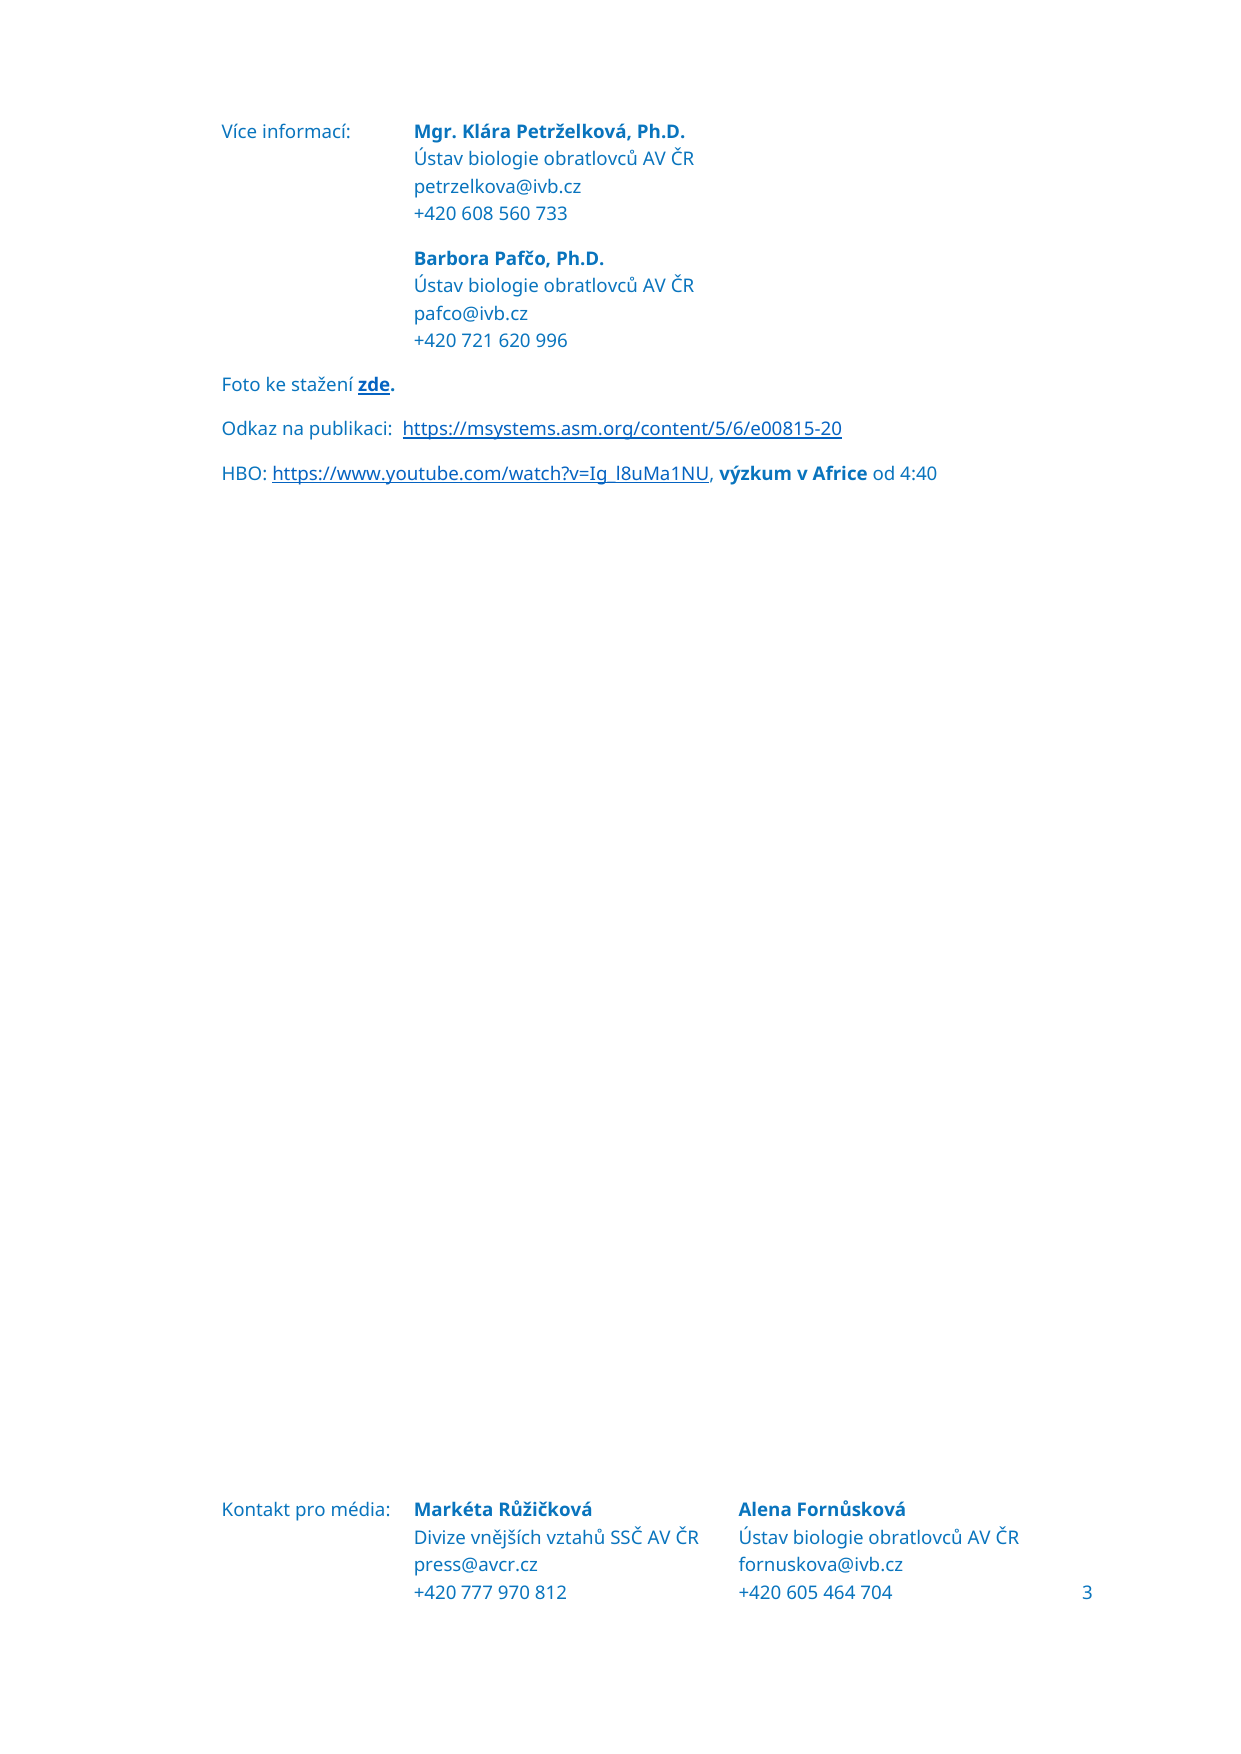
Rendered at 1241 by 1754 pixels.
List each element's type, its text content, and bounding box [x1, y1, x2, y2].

text HBO: https://www.youtube.com/watch?v=Ig_l8uMa1NU, výzkum v Africe od 4:40 [148, 460, 1093, 485]
text Odkaz na publikaci: https://msystems.asm.org/content/5/6/e00815-20 [221, 416, 1093, 441]
text Foto ke stažení zde. [221, 372, 1093, 397]
text Barbora Pafčo, Ph.D. Ústav biologie obratlovců AV ČR pafco@ivb.cz +420 721 620 996 [221, 245, 1093, 353]
text Více informací: Mgr. Klára Petrželková, Ph.D. Ústav biologie obratlovců AV ČR petrzelkova@ivb.cz +420 608 560 733 [221, 118, 1093, 226]
